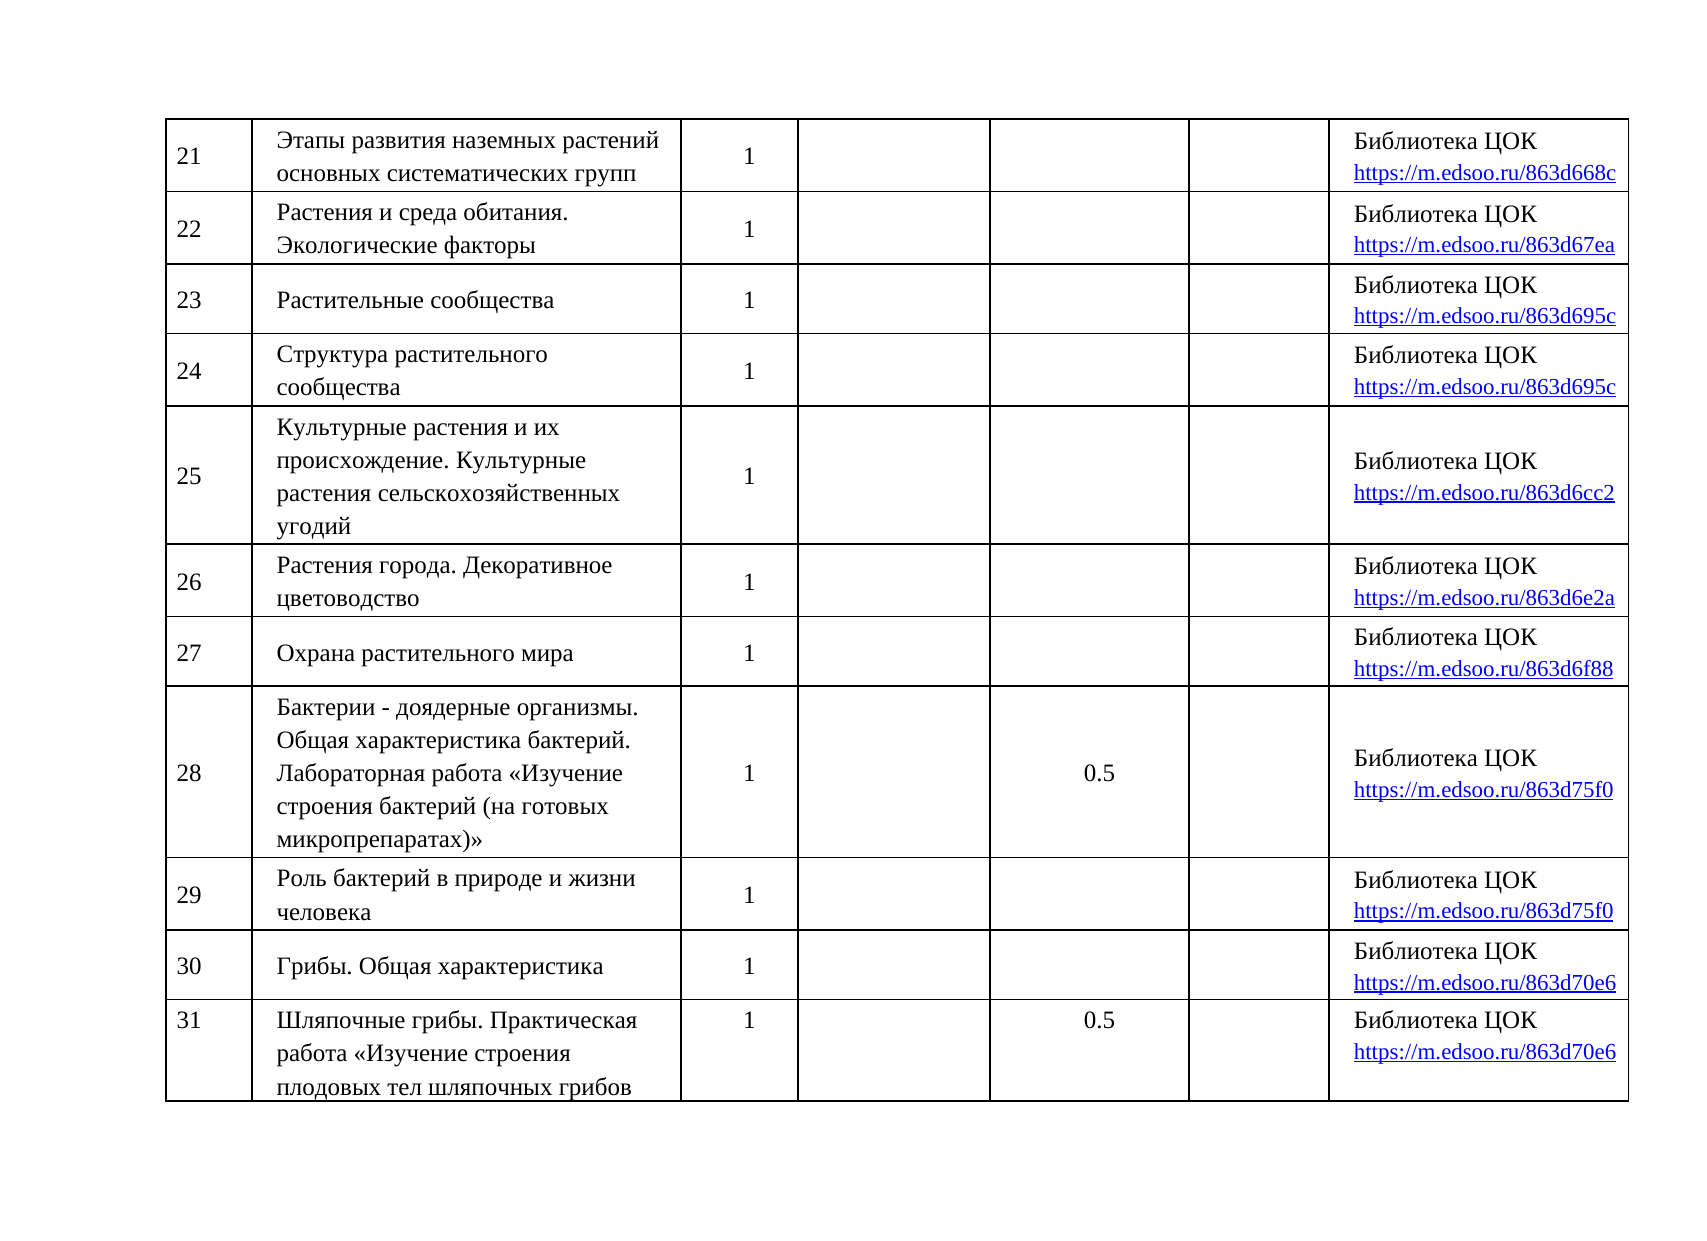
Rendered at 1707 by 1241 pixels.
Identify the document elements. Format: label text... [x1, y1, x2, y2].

table_cell [1190, 617, 1328, 685]
table_cell [1190, 334, 1328, 405]
table_cell [991, 545, 1188, 616]
table_cell 0.5 [991, 1000, 1188, 1100]
table_cell Культурные растения и их происхождение. Культурные растения сельскохозяйственных угодий [253, 407, 680, 543]
table_cell Библиотека ЦОК https://m.edsoo.ru/863d6cc2 [1330, 407, 1628, 543]
table_cell 1 [682, 858, 797, 929]
table_cell [1190, 407, 1328, 543]
table_cell Библиотека ЦОК https://m.edsoo.ru/863d67ea [1330, 192, 1628, 263]
table_cell [1190, 858, 1328, 929]
table_cell Библиотека ЦОК https://m.edsoo.ru/863d695c [1330, 265, 1628, 332]
table_cell 1 [682, 192, 797, 263]
table_cell [991, 334, 1188, 405]
table_cell [799, 265, 989, 332]
table_cell 27 [167, 617, 251, 685]
table_cell 1 [682, 617, 797, 685]
table_cell Грибы. Общая характеристика [253, 931, 680, 999]
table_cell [1330, 1000, 1628, 1100]
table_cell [253, 1000, 680, 1100]
table_cell Библиотека ЦОК https://m.edsoo.ru/863d6f88 [1330, 617, 1628, 685]
table_cell Библиотека ЦОК https://m.edsoo.ru/863d668c [1330, 120, 1628, 191]
table_cell Этапы развития наземных растений основных систематических групп [253, 120, 680, 191]
table_cell 25 [167, 407, 251, 543]
table_cell [991, 617, 1188, 685]
table_cell Растения и среда обитания. Экологические факторы [253, 192, 680, 263]
table_cell 1 [682, 687, 797, 857]
table_cell Бактерии - доядерные организмы. Общая характеристика бактерий. Лабораторная работа «Изучение строения бактерий (на готовых микропрепаратах)» [253, 687, 680, 857]
table_cell [1190, 192, 1328, 263]
table_cell 21 [167, 120, 251, 191]
table_cell [799, 858, 989, 929]
table_cell 1 [682, 334, 797, 405]
table_cell [799, 687, 989, 857]
table_cell 1 [682, 1000, 797, 1100]
table_cell 30 [167, 931, 251, 999]
table_cell Растительные сообщества [253, 265, 680, 332]
table_cell [991, 407, 1188, 543]
table_cell Растения города. Декоративное цветоводство [253, 545, 680, 616]
table_cell 1 [682, 120, 797, 191]
table_cell [799, 120, 989, 191]
table_cell [799, 334, 989, 405]
table_cell Библиотека ЦОК https://m.edsoo.ru/863d75f0 [1330, 687, 1628, 857]
table_cell Библиотека ЦОК https://m.edsoo.ru/863d6e2a [1330, 545, 1628, 616]
table_cell [799, 192, 989, 263]
table_cell Библиотека ЦОК https://m.edsoo.ru/863d70e6 [1330, 931, 1628, 999]
table_cell [799, 617, 989, 685]
table_cell 28 [167, 687, 251, 857]
table_cell [1190, 1000, 1328, 1100]
table_cell [799, 545, 989, 616]
table_cell Роль бактерий в природе и жизни человека [253, 858, 680, 929]
table_cell [991, 931, 1188, 999]
table_cell Охрана растительного мира [253, 617, 680, 685]
table_cell [991, 265, 1188, 332]
table_cell 1 [682, 265, 797, 332]
table_cell [799, 1000, 989, 1100]
table_cell [991, 120, 1188, 191]
table_cell Библиотека ЦОК https://m.edsoo.ru/863d695c [1330, 334, 1628, 405]
table_cell 23 [167, 265, 251, 332]
table_cell 24 [167, 334, 251, 405]
table_cell Библиотека ЦОК https://m.edsoo.ru/863d75f0 [1330, 858, 1628, 929]
table_cell [1190, 120, 1328, 191]
table_cell 0.5 [991, 687, 1188, 857]
table_cell [1190, 265, 1328, 332]
table_cell [1190, 545, 1328, 616]
table_cell 29 [167, 858, 251, 929]
table_cell 1 [682, 407, 797, 543]
table_cell 1 [682, 545, 797, 616]
table_cell [991, 858, 1188, 929]
table_cell [799, 931, 989, 999]
table_cell Структура растительного сообщества [253, 334, 680, 405]
table_cell [1190, 931, 1328, 999]
table_cell 22 [167, 192, 251, 263]
table_cell 31 [167, 1000, 251, 1100]
table_cell [1190, 687, 1328, 857]
table_cell [799, 407, 989, 543]
table_cell 26 [167, 545, 251, 616]
table_cell 1 [682, 931, 797, 999]
table_cell [991, 192, 1188, 263]
